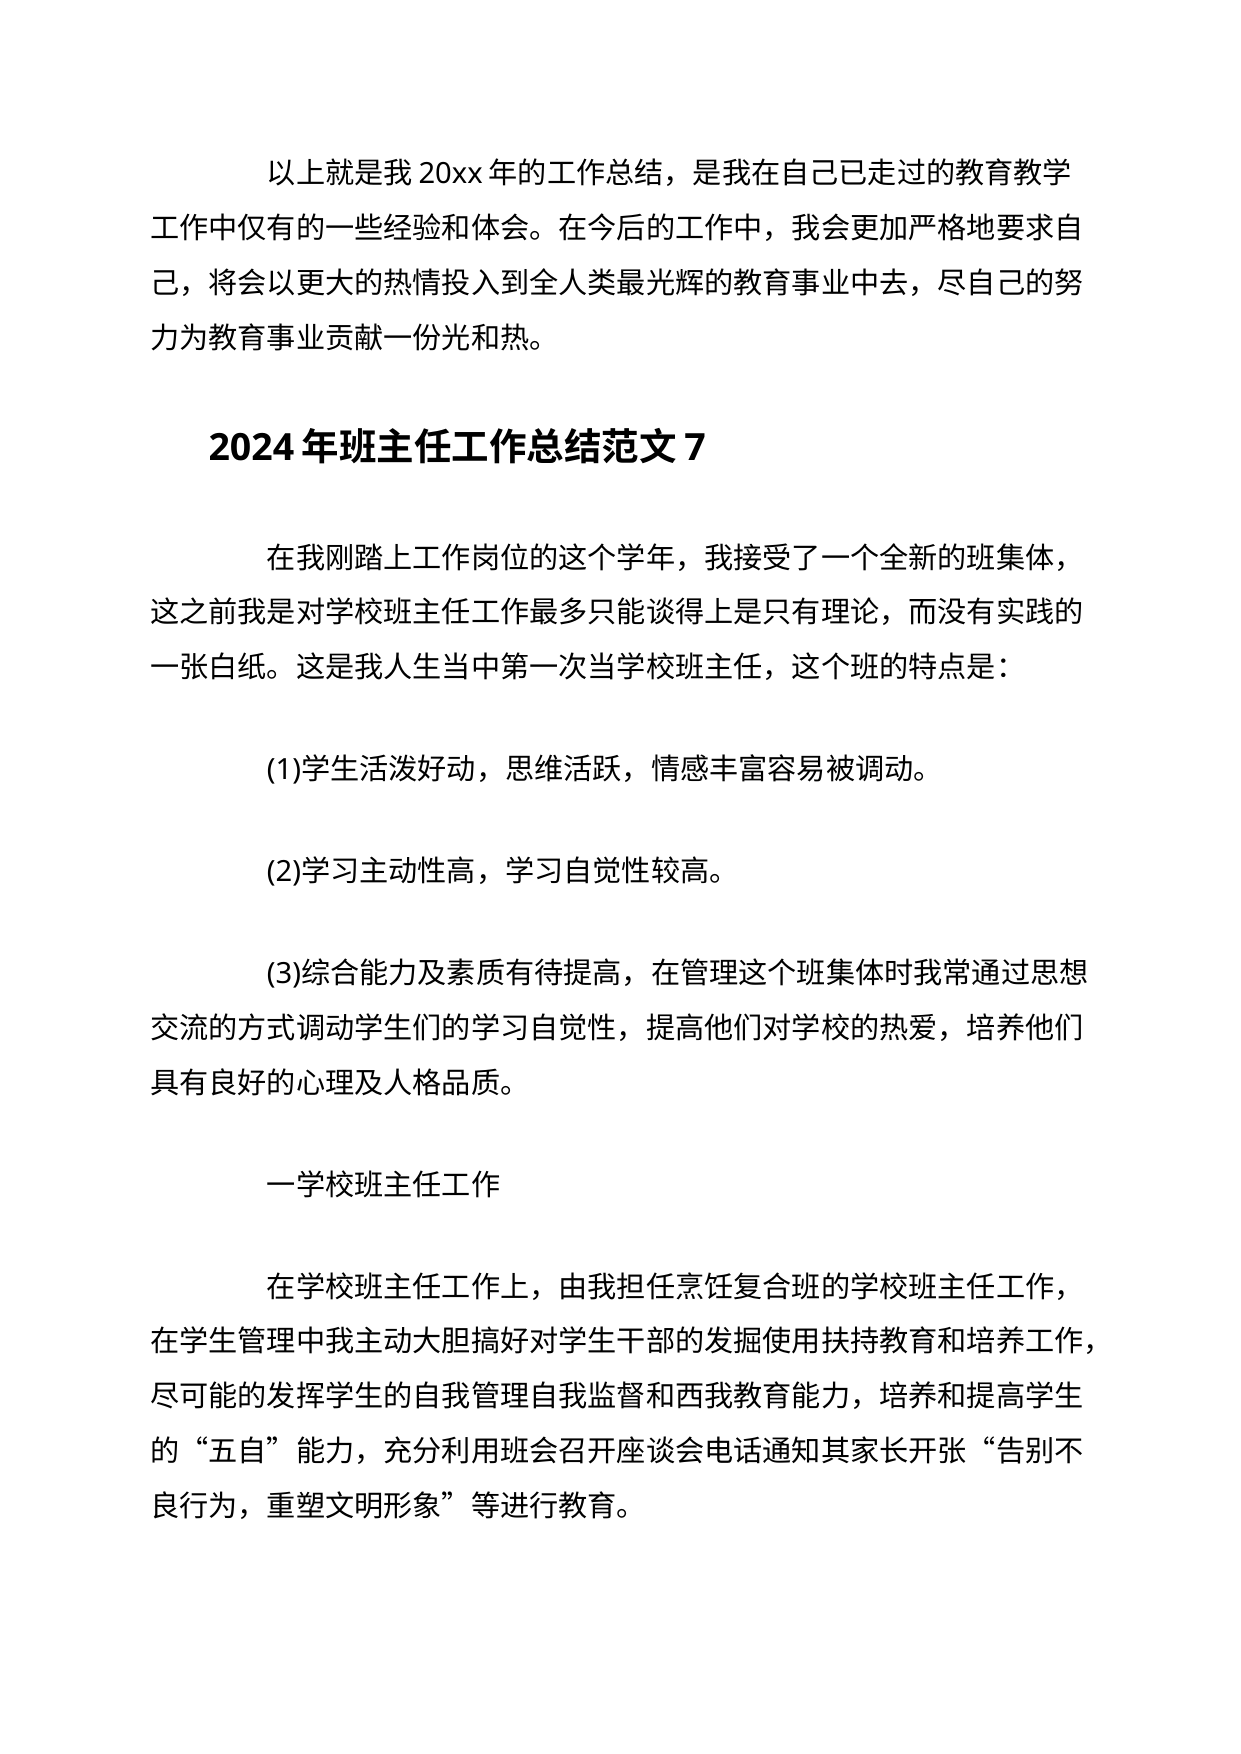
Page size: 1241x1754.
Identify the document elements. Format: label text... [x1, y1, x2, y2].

text 一学校班主任工作 [150, 1161, 1090, 1204]
text (2)学习主动性高，学习自觉性较高。 [150, 848, 1090, 890]
text 以上就是我20xx年的工作总结，是我在自己已走过的教育教学工作中仅有的一些经验和体会。在今后的工作中，我会更加严格地要求自己，将会以更大的热情投入到全人类最光辉的教育事业中去，尽自己的努力为教育事业贡献一份光和热。 [150, 150, 1090, 357]
text 2024年班主任工作总结范文7 [150, 417, 1090, 471]
text 在我刚踏上工作岗位的这个学年，我接受了一个全新的班集体，这之前我是对学校班主任工作最多只能谈得上是只有理论，而没有实践的一张白纸。这是我人生当中第一次当学校班主任，这个班的特点是： [150, 534, 1090, 686]
text 在学校班主任工作上，由我担任烹饪复合班的学校班主任工作，在学生管理中我主动大胆搞好对学生干部的发掘使用扶持教育和培养工作，尽可能的发挥学生的自我管理自我监督和西我教育能力，培养和提高学生的“五自”能力，充分利用班会召开座谈会电话通知其家长开张“告别不良行为，重塑文明形象”等进行教育。 [150, 1263, 1090, 1525]
text (3)综合能力及素质有待提高，在管理这个班集体时我常通过思想交流的方式调动学生们的学习自觉性，提高他们对学校的热爱，培养他们具有良好的心理及人格品质。 [150, 950, 1090, 1102]
text (1)学生活泼好动，思维活跃，情感丰富容易被调动。 [150, 746, 1090, 788]
